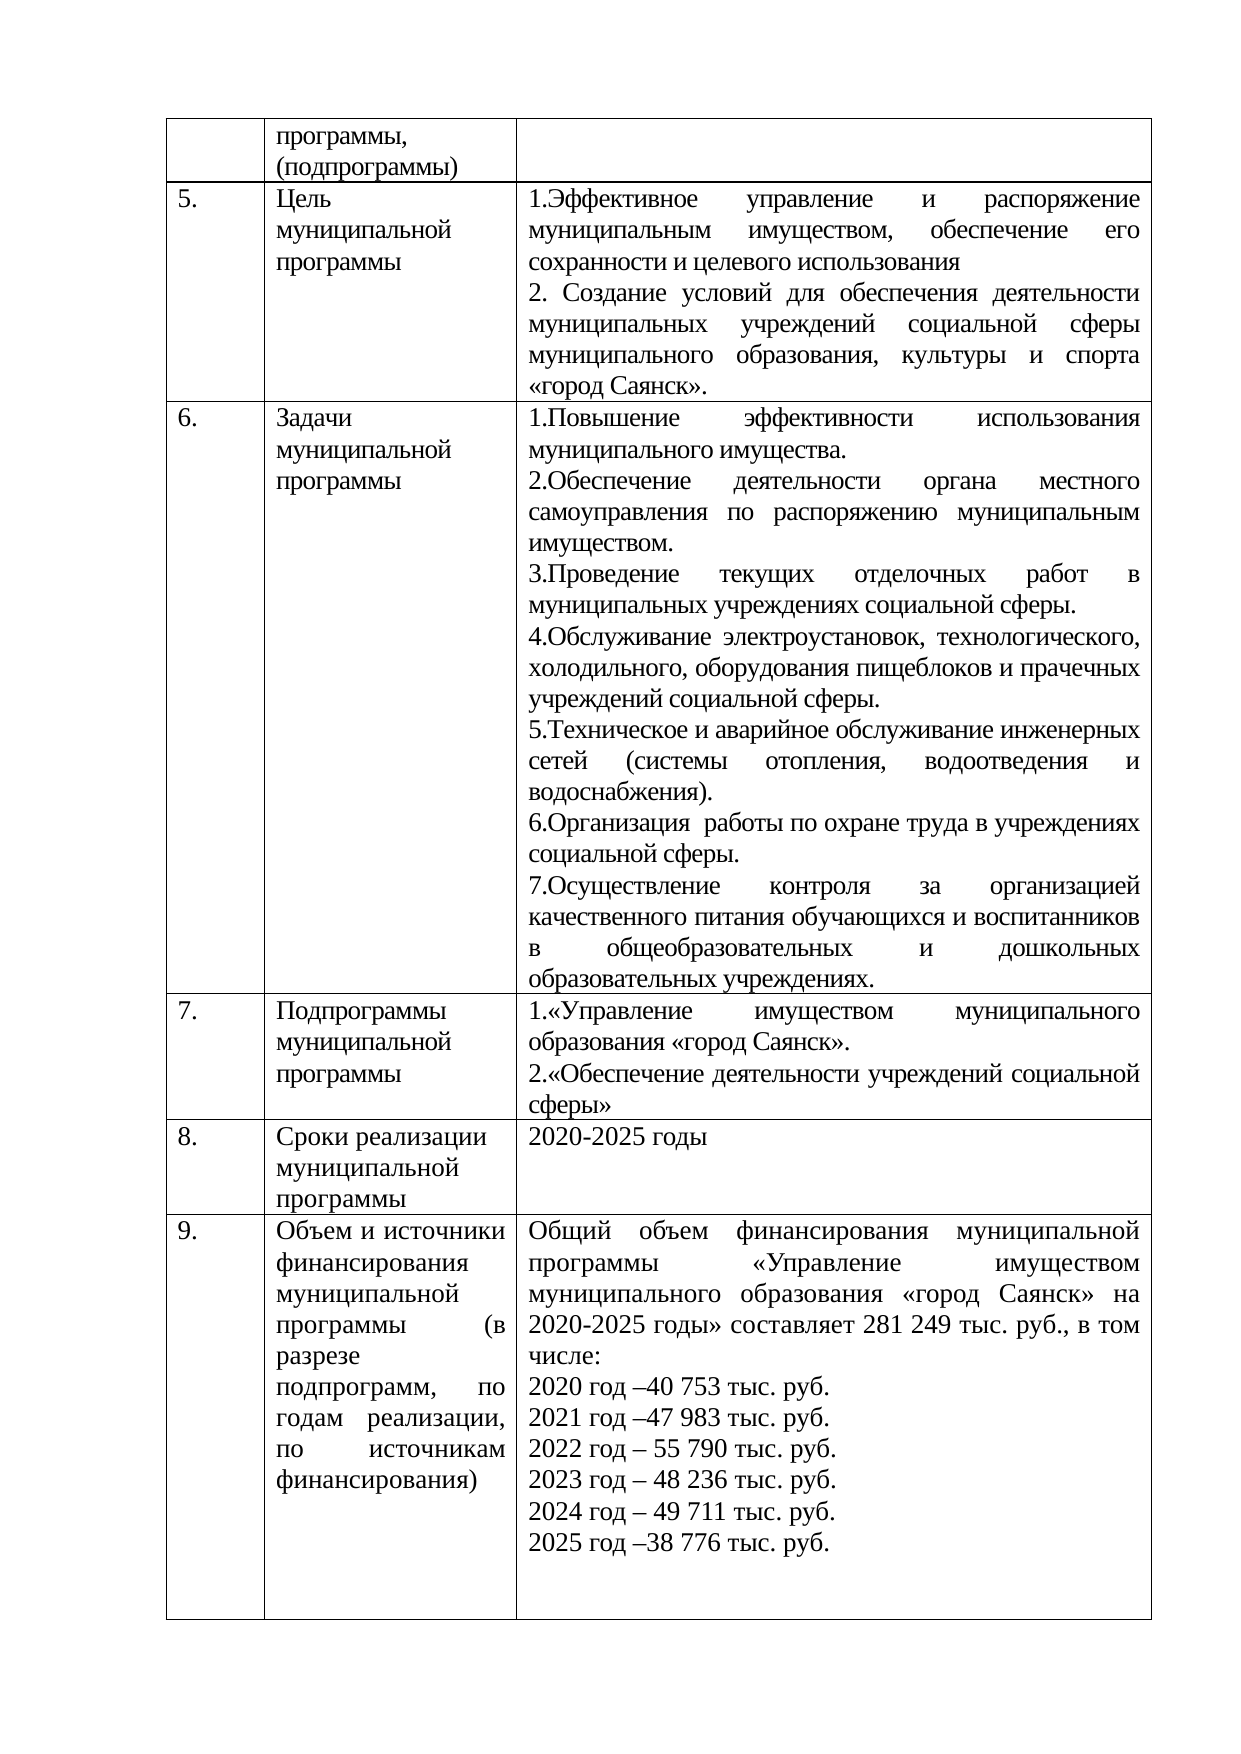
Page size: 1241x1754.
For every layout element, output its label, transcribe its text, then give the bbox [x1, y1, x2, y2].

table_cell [265, 119, 516, 181]
table_cell 6. [167, 402, 264, 993]
table_cell 8. [167, 1120, 264, 1213]
table_cell 1.«Управление имуществом муниципального образования «город Саянск». 2.«Обеспечение деятельности учреждений социальной сферы» [517, 994, 1151, 1119]
table_cell 7. [167, 994, 264, 1119]
table_cell 1.Повышение эффективности использования муниципального имущества. 2.Обеспечение деятельности органа местного самоуправления по распоряжению муниципальным имуществом. 3.Проведение текущих отделочных работ в муниципальных учреждениях социальной сферы. 4.Обслуживание электроустановок, технологического, холодильного, оборудования пищеблоков и прачечных учреждений социальной сферы. 5.Техническое и аварийное обслуживание инженерных сетей (системы отопления, водоотведения и водоснабжения). 6.Организация работы по охране труда в учреждениях социальной сферы. 7.Осуществление контроля за организацией качественного питания обучающихся и воспитанников в общеобразовательных и дошкольных образовательных учреждениях. [517, 402, 1151, 993]
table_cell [265, 1215, 516, 1619]
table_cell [517, 1215, 1151, 1619]
table_cell Подпрограммы муниципальной программы [265, 994, 516, 1119]
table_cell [517, 119, 1151, 181]
table_cell 2020-2025 годы [517, 1120, 1151, 1213]
table_cell Цель муниципальной программы [265, 183, 516, 401]
table_cell 4. [167, 119, 264, 181]
table_cell Сроки реализации муниципальной программы [265, 1120, 516, 1213]
table_cell 5. [167, 183, 264, 401]
table_cell 1.Эффективное управление и распоряжение муниципальным имуществом, обеспечение его сохранности и целевого использования 2. Создание условий для обеспечения деятельности муниципальных учреждений социальной сферы муниципального образования, культуры и спорта «город Саянск». [517, 183, 1151, 401]
table_cell 9. [167, 1215, 264, 1619]
table_cell Задачи муниципальной программы [265, 402, 516, 993]
